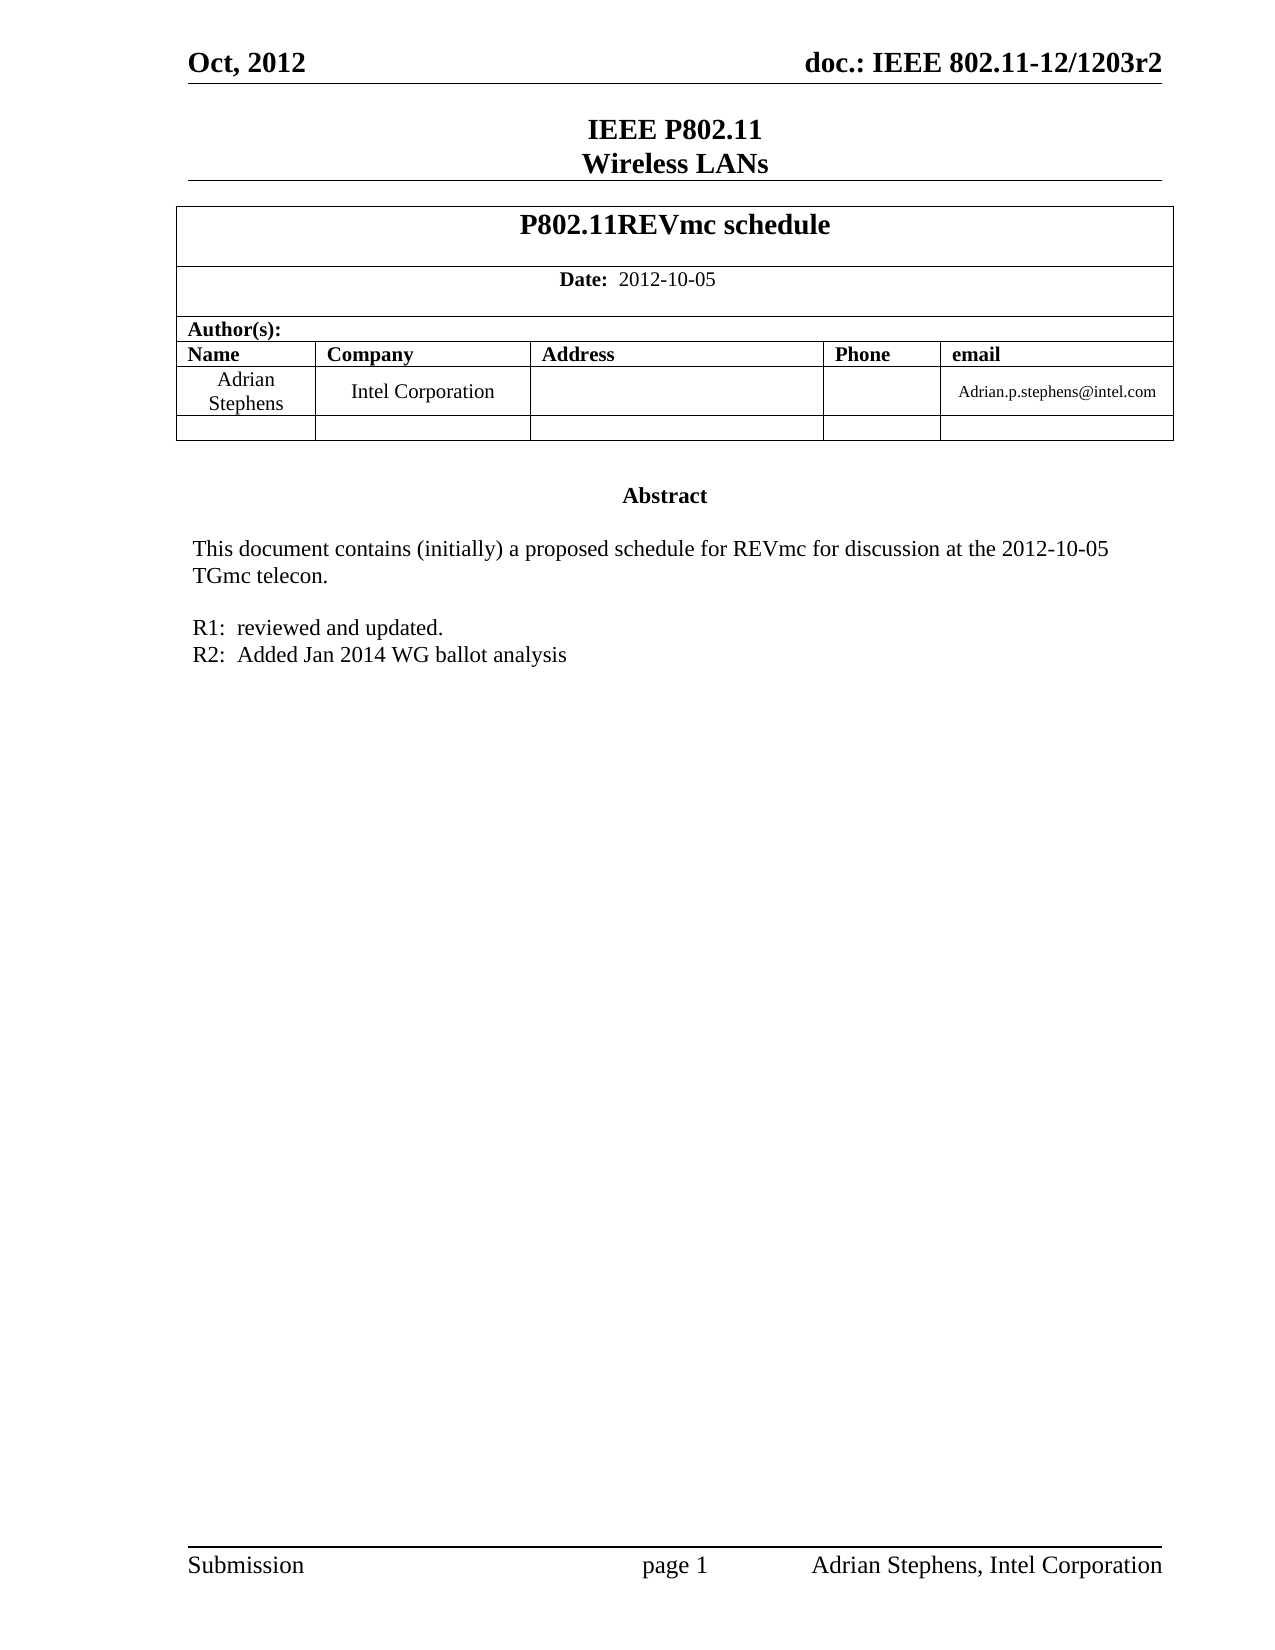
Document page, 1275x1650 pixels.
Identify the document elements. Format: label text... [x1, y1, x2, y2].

table_cell Author(s): [177, 317, 1173, 341]
text IEEE P802.11 Wireless LANs [187, 112, 1162, 181]
table_cell Date: 2012-10-05 [177, 267, 1173, 316]
table_cell Company [316, 342, 530, 366]
table_cell Name [177, 342, 315, 366]
table_cell Adrian.p.stephens@intel.com [941, 367, 1173, 415]
table_cell Adrian Stephens [177, 367, 315, 415]
table_cell Intel Corporation [316, 367, 530, 415]
table_cell Phone [824, 342, 940, 366]
table_cell Address [531, 342, 823, 366]
table_cell [177, 416, 315, 440]
table_cell [531, 416, 823, 440]
table_header P802.11REVmc schedule [177, 207, 1173, 266]
table_cell [316, 416, 530, 440]
table_cell email [941, 342, 1173, 366]
table_cell [824, 367, 940, 415]
table_cell [531, 367, 823, 415]
table_cell [941, 416, 1173, 440]
table_cell [824, 416, 940, 440]
